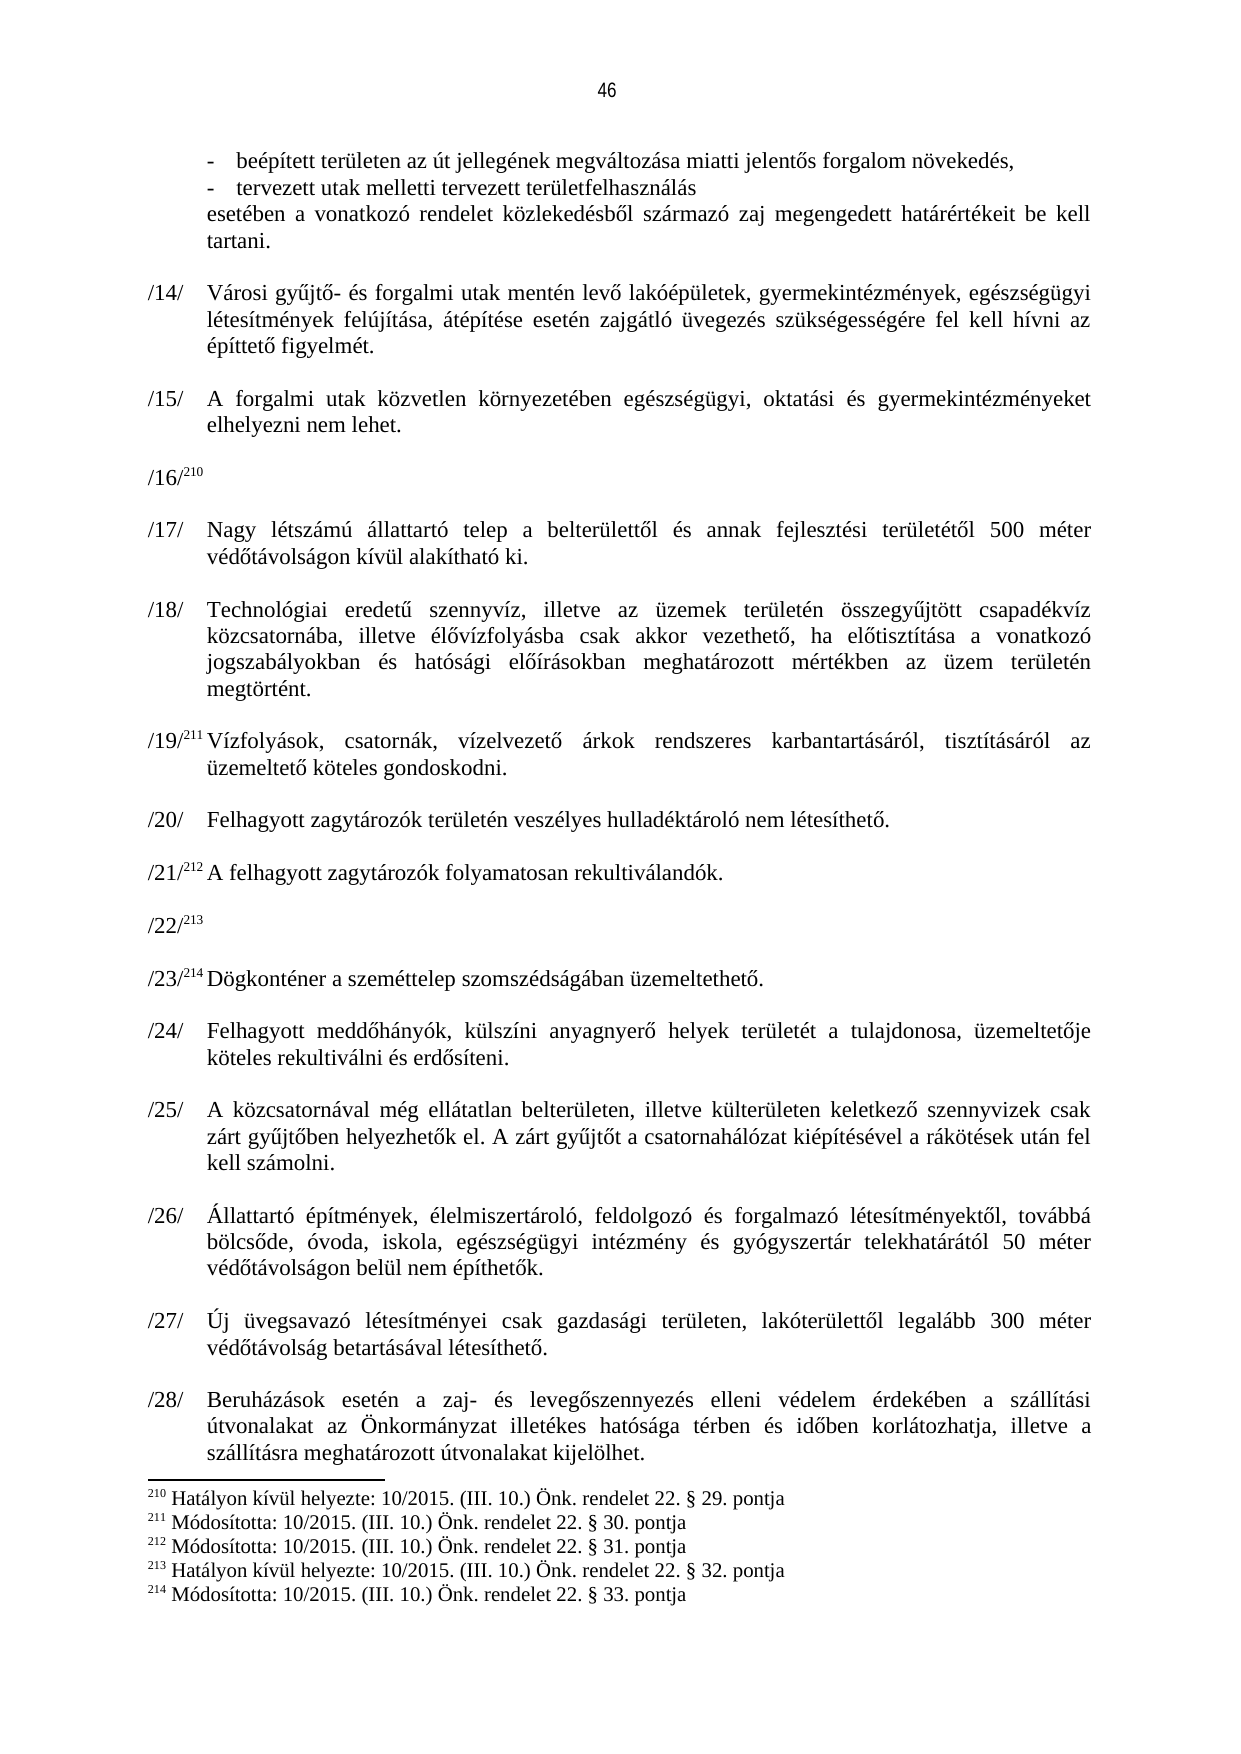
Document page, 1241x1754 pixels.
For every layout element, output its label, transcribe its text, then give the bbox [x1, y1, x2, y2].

text /21/ A felhagyott zagytározók folyamatosan rekultiválandók. [148, 859, 1093, 886]
text - beépített területen az út jellegének megváltozása miatti jelentős forgalom növekedés, [207, 148, 1093, 174]
text /14/ Városi gyűjtő- és forgalmi utak mentén levő lakóépületek, gyermekintézmények, egészségügyi létesítmények felújítása, átépítése esetén zajgátló üvegezés szükségességére fel kell hívni az építtető figyelmét. [148, 279, 1093, 358]
text /27/ Új üvegsavazó létesítményei csak gazdasági területen, lakóterülettől legalább védőtávolság betartásával létesíthető. [148, 1307, 1093, 1360]
text /20/ Felhagyott zagytározók területén veszélyes hulladéktároló nem létesíthető. [148, 806, 1093, 833]
text /17/ Nagy létszámú állattartó telep a belterülettől és annak fejlesztési területétől védőtávolságon kívül alakítható ki. [148, 517, 1093, 569]
text /26/ Állattartó építmények, élelmiszertároló, feldolgozó és forgalmazó létesítményektől, továbbá bölcsőde, óvoda, iskola, egészségügyi intézmény és gyógyszertár telekhatárától védőtávolságon belül nem építhetők. [148, 1202, 1093, 1281]
text /22/ [148, 912, 1093, 938]
text /16/ [148, 464, 1093, 490]
text /24/ Felhagyott meddőhányók, külszíni anyagnyerő helyek területét a tulajdonosa, üzemeltetője köteles rekultiválni és erdősíteni. [148, 1017, 1093, 1070]
text /28/ Beruházások esetén a zaj- és levegőszennyezés elleni védelem érdekében a szállítási útvonalakat az Önkormányzat illetékes hatósága térben és időben korlátozhatja, illetve a szállításra meghatározott útvonalakat kijelölhet. [148, 1386, 1093, 1465]
text /23/ Dögkonténer a szeméttelep szomszédságában üzemeltethető. [148, 964, 1093, 991]
text /15/ A forgalmi utak közvetlen környezetében egészségügyi, oktatási és gyermekintézményeket elhelyezni nem lehet. [148, 385, 1093, 437]
text /19/ Vízfolyások, csatornák, vízelvezető árkok rendszeres karbantartásáról, tisztításáról az üzemeltető köteles gondoskodni. [148, 727, 1093, 780]
text esetében a vonatkozó rendelet közlekedésből származó zaj megengedett határértékeit be kell tartani. [207, 200, 1093, 253]
text - tervezett utak melletti tervezett területfelhasználás [207, 174, 1093, 200]
text /25/ A közcsatornával még ellátatlan belterületen, illetve külterületen keletkező szennyvizek csak zárt gyűjtőben helyezhetők el. A zárt gyűjtőt a csatornahálózat kiépítésével a rákötések után fel kell számolni. [148, 1096, 1093, 1175]
text /18/ Technológiai eredetű szennyvíz, illetve az üzemek területén összegyűjtött csapadékvíz közcsatornába, illetve élővízfolyásba csak akkor vezethető, ha előtisztítása a vonatkozó jogszabályokban és hatósági előírásokban meghatározott mértékben az üzem területén megtörtént. [148, 596, 1093, 701]
